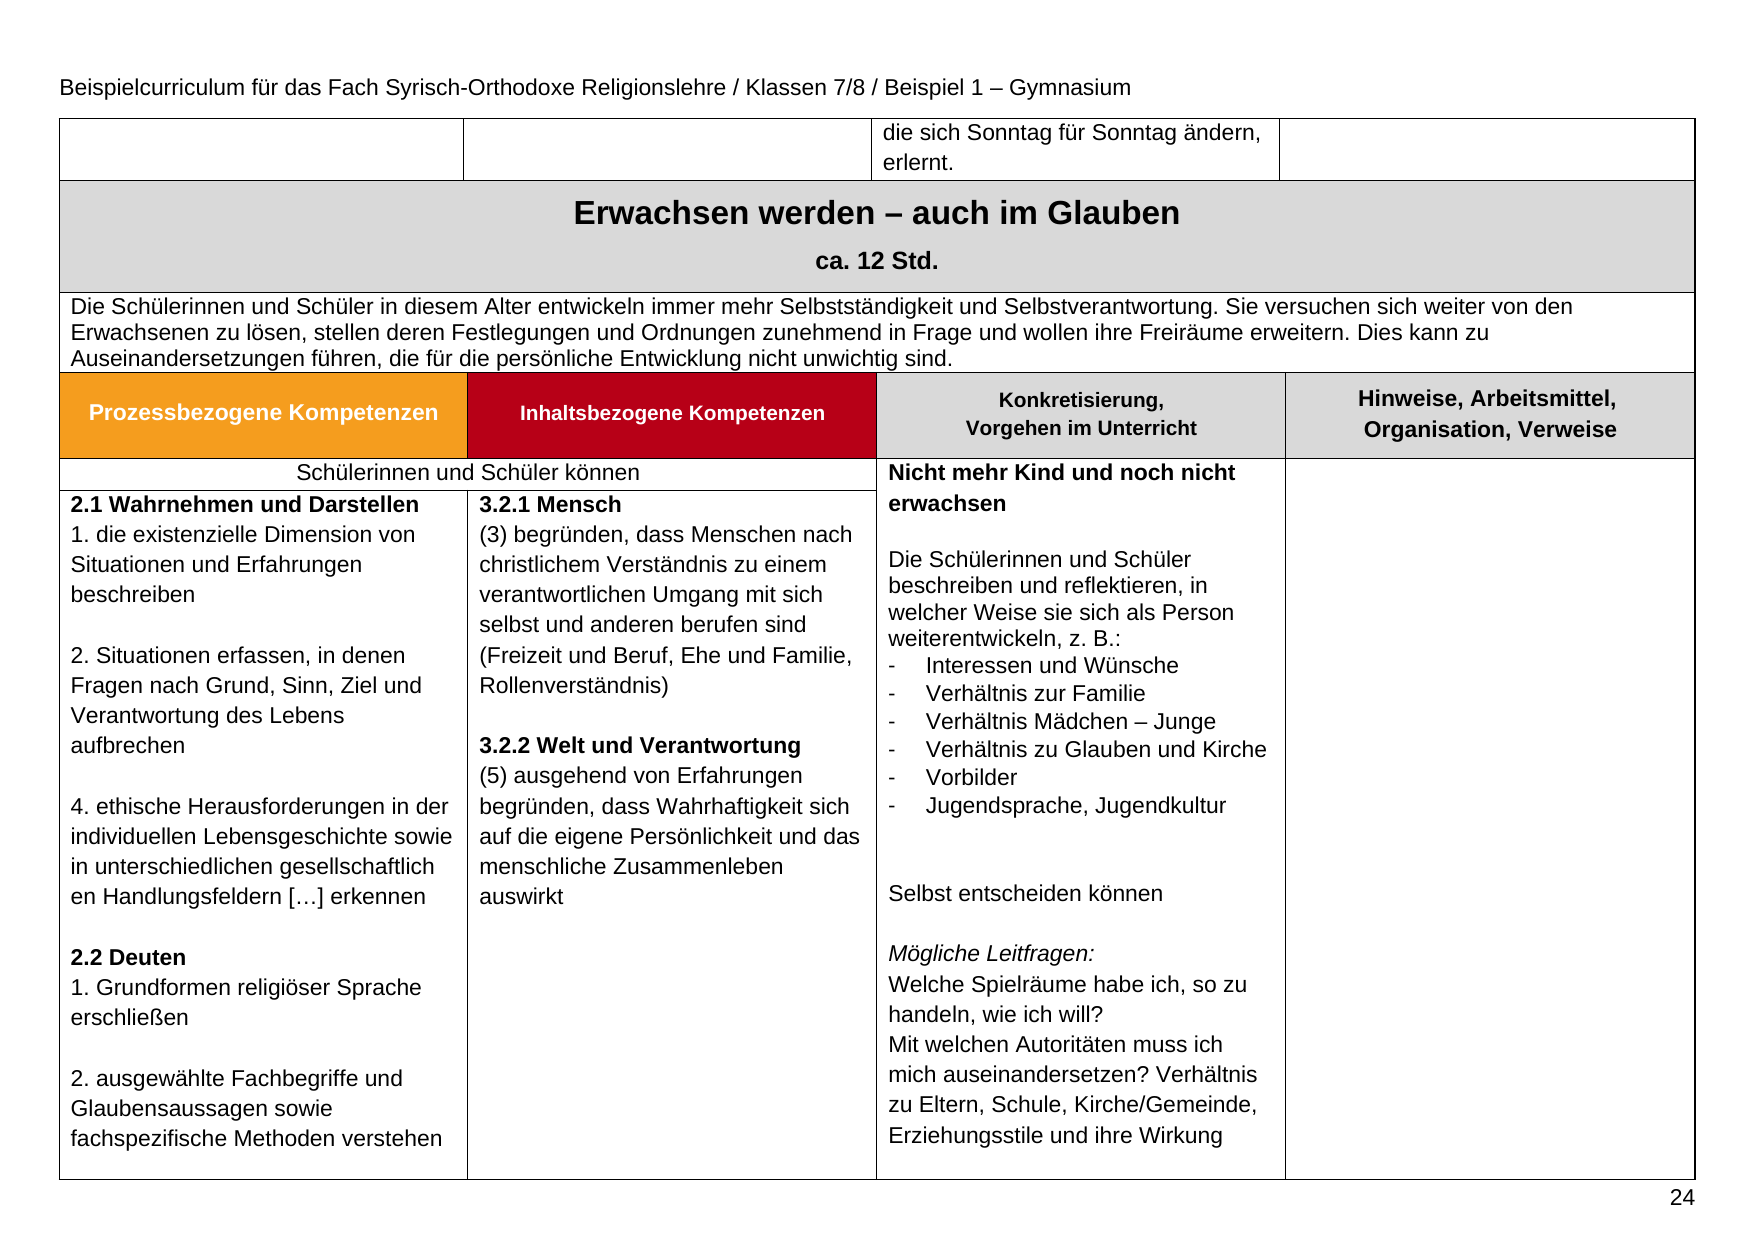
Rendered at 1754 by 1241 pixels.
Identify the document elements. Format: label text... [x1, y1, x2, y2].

table_cell [1286, 459, 1694, 1179]
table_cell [468, 491, 876, 1179]
table_cell Nicht mehr Kind und noch nicht erwachsen Die Schülerinnen und Schüler beschreiben und reflektieren, in welcher Weise sie sich als Person weiterentwickeln, z. B.: Interessen und Wünsche Verhältnis zur Familie Verhältnis Mädchen – Junge Verhältnis zu Glauben und Kirche Vorbilder Jugendsprache, Jugendkultur Selbst entscheiden können Mögliche Leitfragen: Welche Spielräume habe ich, so zu handeln, wie ich will? Mit welchen Autoritäten muss ich mich auseinandersetzen? Verhältnis zu Eltern, Schule, Kirche/Gemeinde, Erziehungsstile und ihre Wirkung [877, 459, 1285, 1179]
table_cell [872, 119, 1279, 179]
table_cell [60, 491, 467, 1179]
table_cell Die Schülerinnen und Schüler in diesem Alter entwickeln immer mehr Selbstständigkeit und Selbstverantwortung. Sie versuchen sich weiter von den Erwachsenen zu lösen, stellen deren Festlegungen und Ordnungen zunehmend in Frage und wollen ihre Freiräume erweitern. Dies kann zu Auseinandersetzungen führen, die für die persönliche Entwicklung nicht unwichtig sind. [60, 293, 1694, 372]
table_cell Inhaltsbezogene Kompetenzen [468, 373, 876, 458]
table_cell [464, 119, 871, 179]
table_cell Schülerinnen und Schüler können [60, 459, 876, 489]
table_cell Konkretisierung, Vorgehen im Unterricht [877, 373, 1285, 458]
table_cell Hinweise, Arbeitsmittel, Organisation, Verweise [1286, 373, 1694, 458]
table_cell Prozessbezogene Kompetenzen [60, 373, 467, 458]
table_cell [1280, 119, 1694, 179]
table_cell Erwachsen werden – auch im Glauben ca. 12 Std. [60, 181, 1694, 292]
